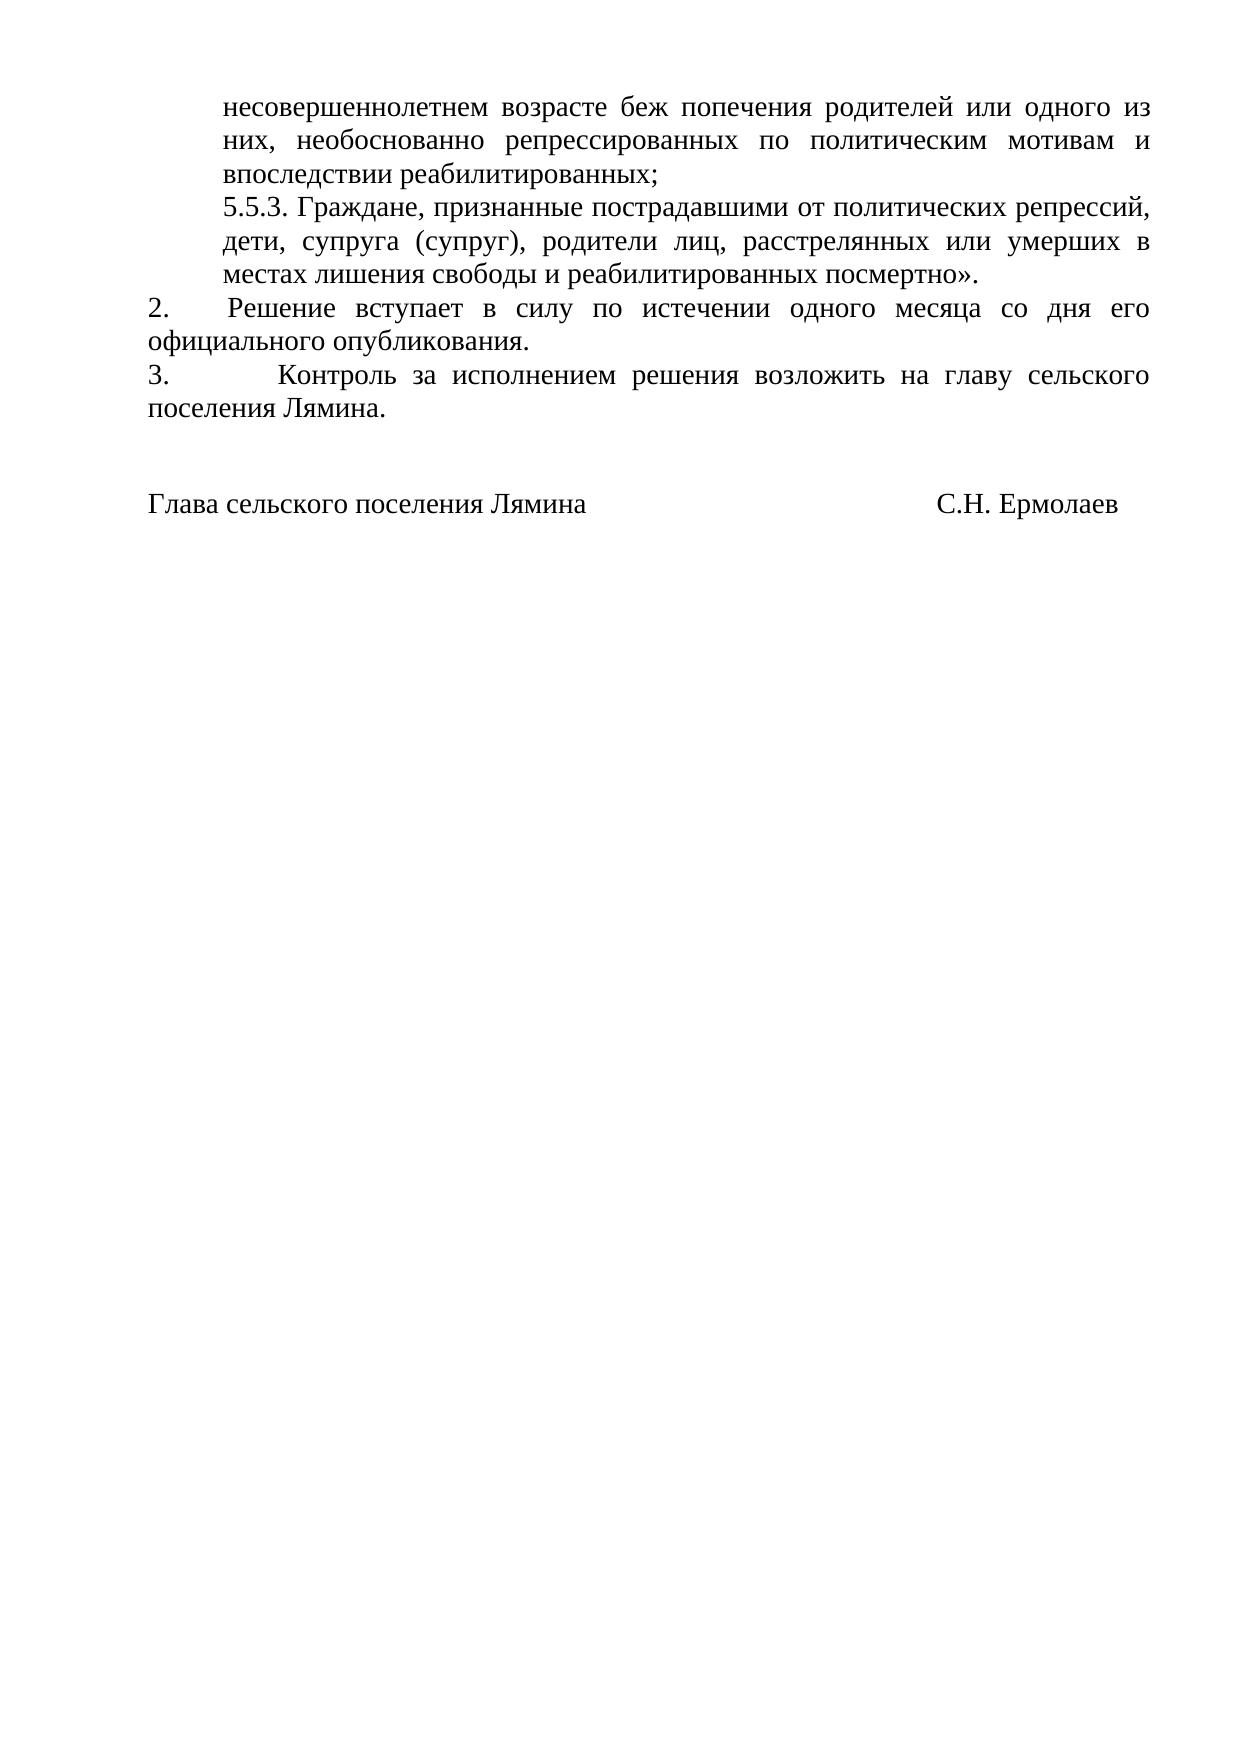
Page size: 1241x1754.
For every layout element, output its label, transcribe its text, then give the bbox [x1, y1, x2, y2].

text 3. Контроль за исполнением решения возложить на главу сельского поселения Лямина. [148, 357, 1152, 424]
table_header Глава сельского поселения Лямина С.Н. Ермолаев [136, 486, 1141, 723]
list 5.5.3. Граждане, признанные пострадавшими от политических репрессий, дети, супруга (супруг), родители лиц, расстрелянных или умерших в местах лишения свободы и реабилитированных посмертно». [223, 189, 1152, 290]
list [223, 89, 1152, 189]
text 2. Решение вступает в силу по истечении одного месяца со дня его официального опубликования. [148, 290, 1152, 357]
